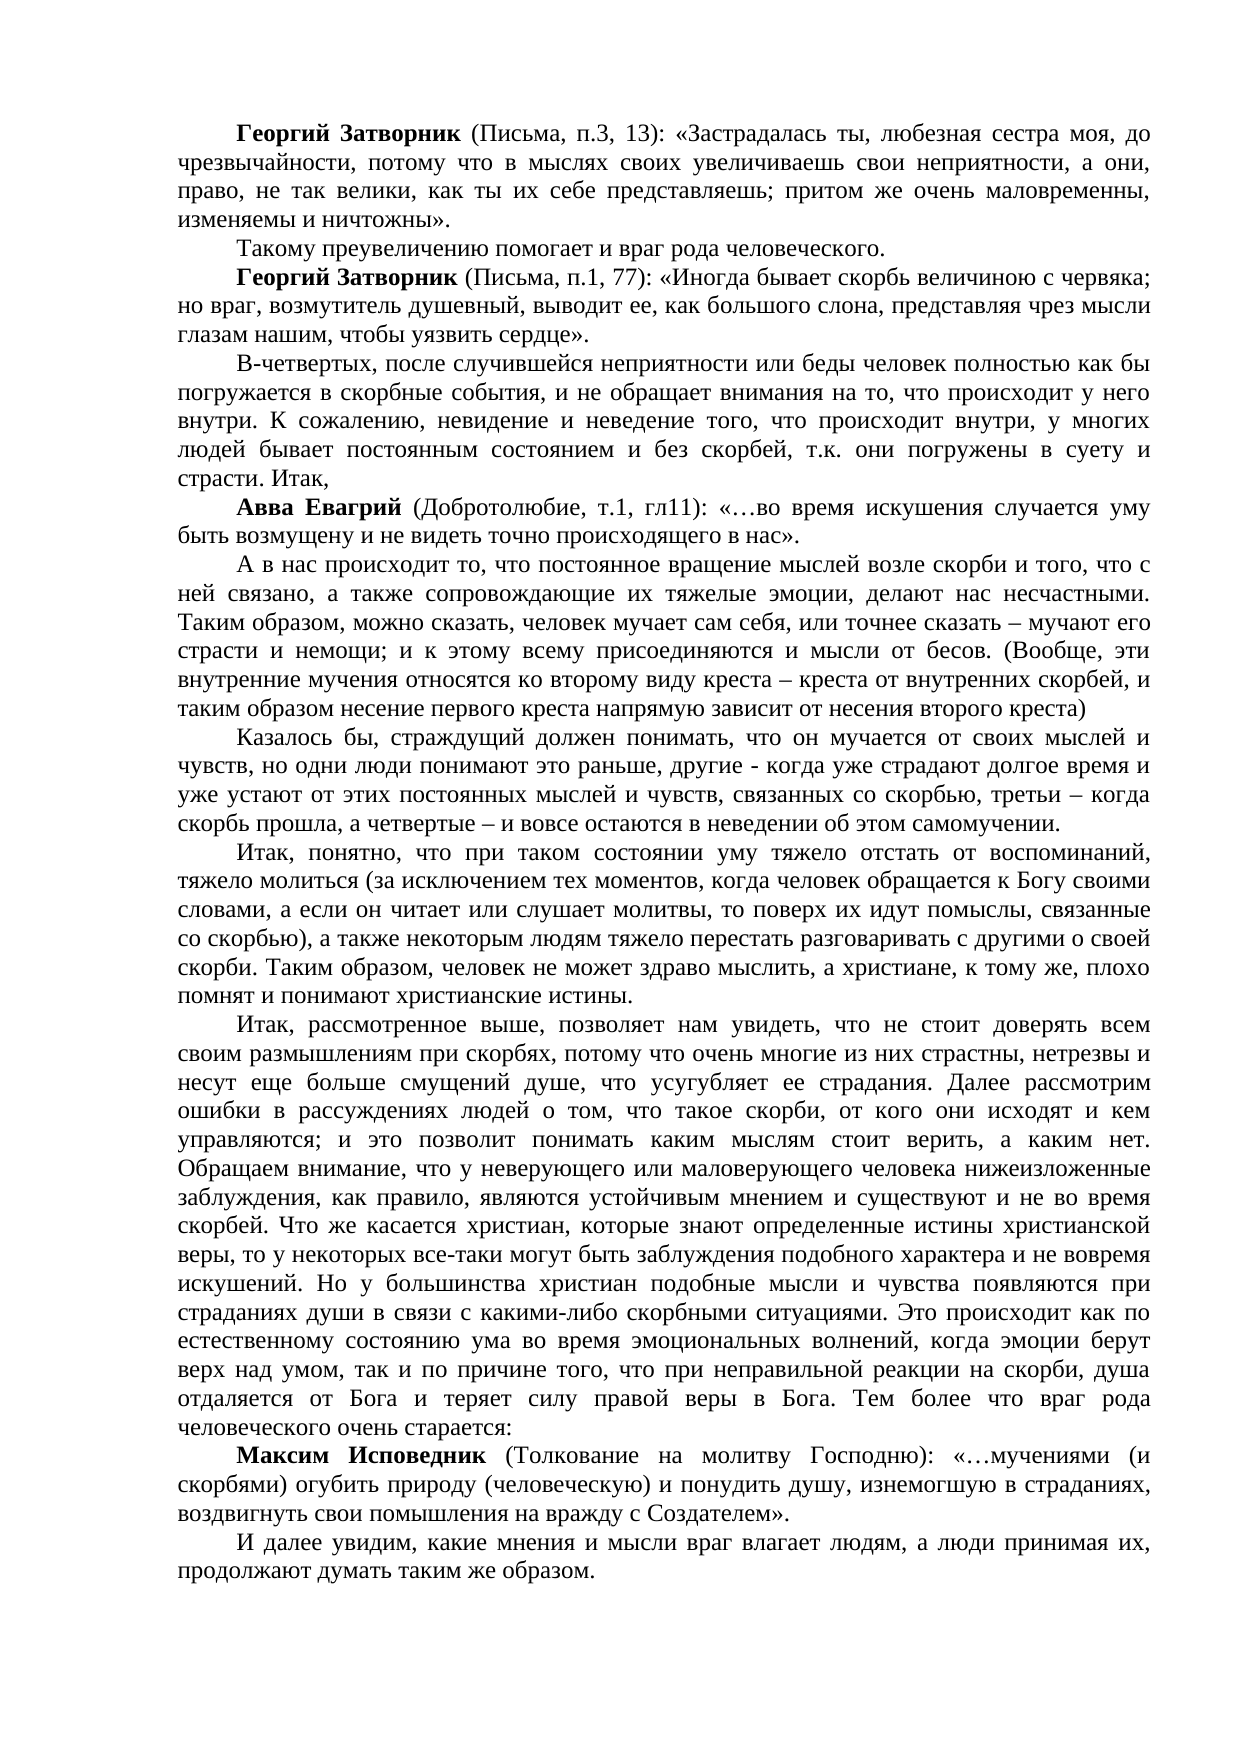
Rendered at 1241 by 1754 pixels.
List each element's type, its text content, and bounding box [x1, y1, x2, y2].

text Такому преувеличению помогает и враг рода человеческого. [177, 233, 1152, 262]
text Георгий Затворник (Письма, п.1, 77): «Иногда бывает скорбь величиною с червяка; но враг, возмутитель душевный, выводит ее, как большого слона, представляя чрез мысли глазам нашим, чтобы уязвить сердце». [177, 262, 1152, 348]
text Георгий Затворник (Письма, п.3, 13): «Застрадалась ты, любезная сестра моя, до чрезвычайности, потому что в мыслях своих увеличиваешь свои неприятности, а они, право, не так велики, как ты их себе представляешь; притом же очень маловременны, изменяемы и ничтожны». [177, 118, 1152, 233]
text Авва Евагрий (Добротолюбие, т.1, гл11): «…во время искушения случается уму быть возмущену и не видеть точно происходящего в нас». [177, 492, 1152, 549]
text Итак, понятно, что при таком состоянии уму тяжело отстать от воспоминаний, тяжело молиться (за исключением тех моментов, когда человек обращается к Богу своими словами, а если он читает или слушает молитвы, то поверх их идут помыслы, связанные со скорбью), а также некоторым людям тяжело перестать разговаривать с другими о своей скорби. Таким образом, человек не может здраво мыслить, а христиане, к тому же, плохо помнят и понимают христианские истины. [177, 837, 1152, 1009]
text Казалось бы, страждущий должен понимать, что он мучается от своих мыслей и чувств, но одни люди понимают это раньше, другие - когда уже страдают долгое время и уже устают от этих постоянных мыслей и чувств, связанных со скорбью, третьи – когда скорбь прошла, а четвертые – и вовсе остаются в неведении об этом самомучении. [177, 722, 1152, 837]
text В-четвертых, после случившейся неприятности или беды человек полностью как бы погружается в скорбные события, и не обращает внимания на то, что происходит у него внутри. К сожалению, невидение и неведение того, что происходит внутри, у многих людей бывает постоянным состоянием и без скорбей, т.к. они погружены в суету и страсти. Итак, [177, 348, 1152, 492]
text Итак, рассмотренное выше, позволяет нам увидеть, что не стоит доверять всем своим размышлениям при скорбях, потому что очень многие из них страстны, нетрезвы и несут еще больше смущений душе, что усугубляет ее страдания. Далее рассмотрим ошибки в рассуждениях людей о том, что такое скорби, от кого они исходят и кем управляются; и это позволит понимать каким мыслям стоит верить, а каким нет. Обращаем внимание, что у неверующего или маловерующего человека нижеизложенные заблуждения, как правило, являются устойчивым мнением и существуют и не во время скорбей. Что же касается христиан, которые знают определенные истины христианской веры, то у некоторых все-таки могут быть заблуждения подобного характера и не вовремя искушений. Но у большинства христиан подобные мысли и чувства появляются при страданиях души в связи с какими-либо скорбными ситуациями. Это происходит как по естественному состоянию ума во время эмоциональных волнений, когда эмоции берут верх над умом, так и по причине того, что при неправильной реакции на скорби, душа отдаляется от Бога и теряет силу правой веры в Бога. Тем более что враг рода человеческого очень старается: [177, 1009, 1152, 1441]
text А в нас происходит то, что постоянное вращение мыслей возле скорби и того, что с ней связано, а также сопровождающие их тяжелые эмоции, делают нас несчастными. Таким образом, можно сказать, человек мучает сам себя, или точнее сказать – мучают его страсти и немощи; и к этому всему присоединяются и мысли от бесов. (Вообще, эти внутренние мучения относятся ко второму виду креста – креста от внутренних скорбей, и таким образом несение первого креста напрямую зависит от несения второго креста) [177, 549, 1152, 722]
text Максим Исповедник (Толкование на молитву Господню): «…мучениями (и скорбями) огубить природу (человеческую) и понудить душу, изнемогшую в страданиях, воздвигнуть свои помышления на вражду с Создателем». [177, 1441, 1152, 1527]
text И далее увидим, какие мнения и мысли враг влагает людям, а люди принимая их, продолжают думать таким же образом. [177, 1527, 1152, 1584]
